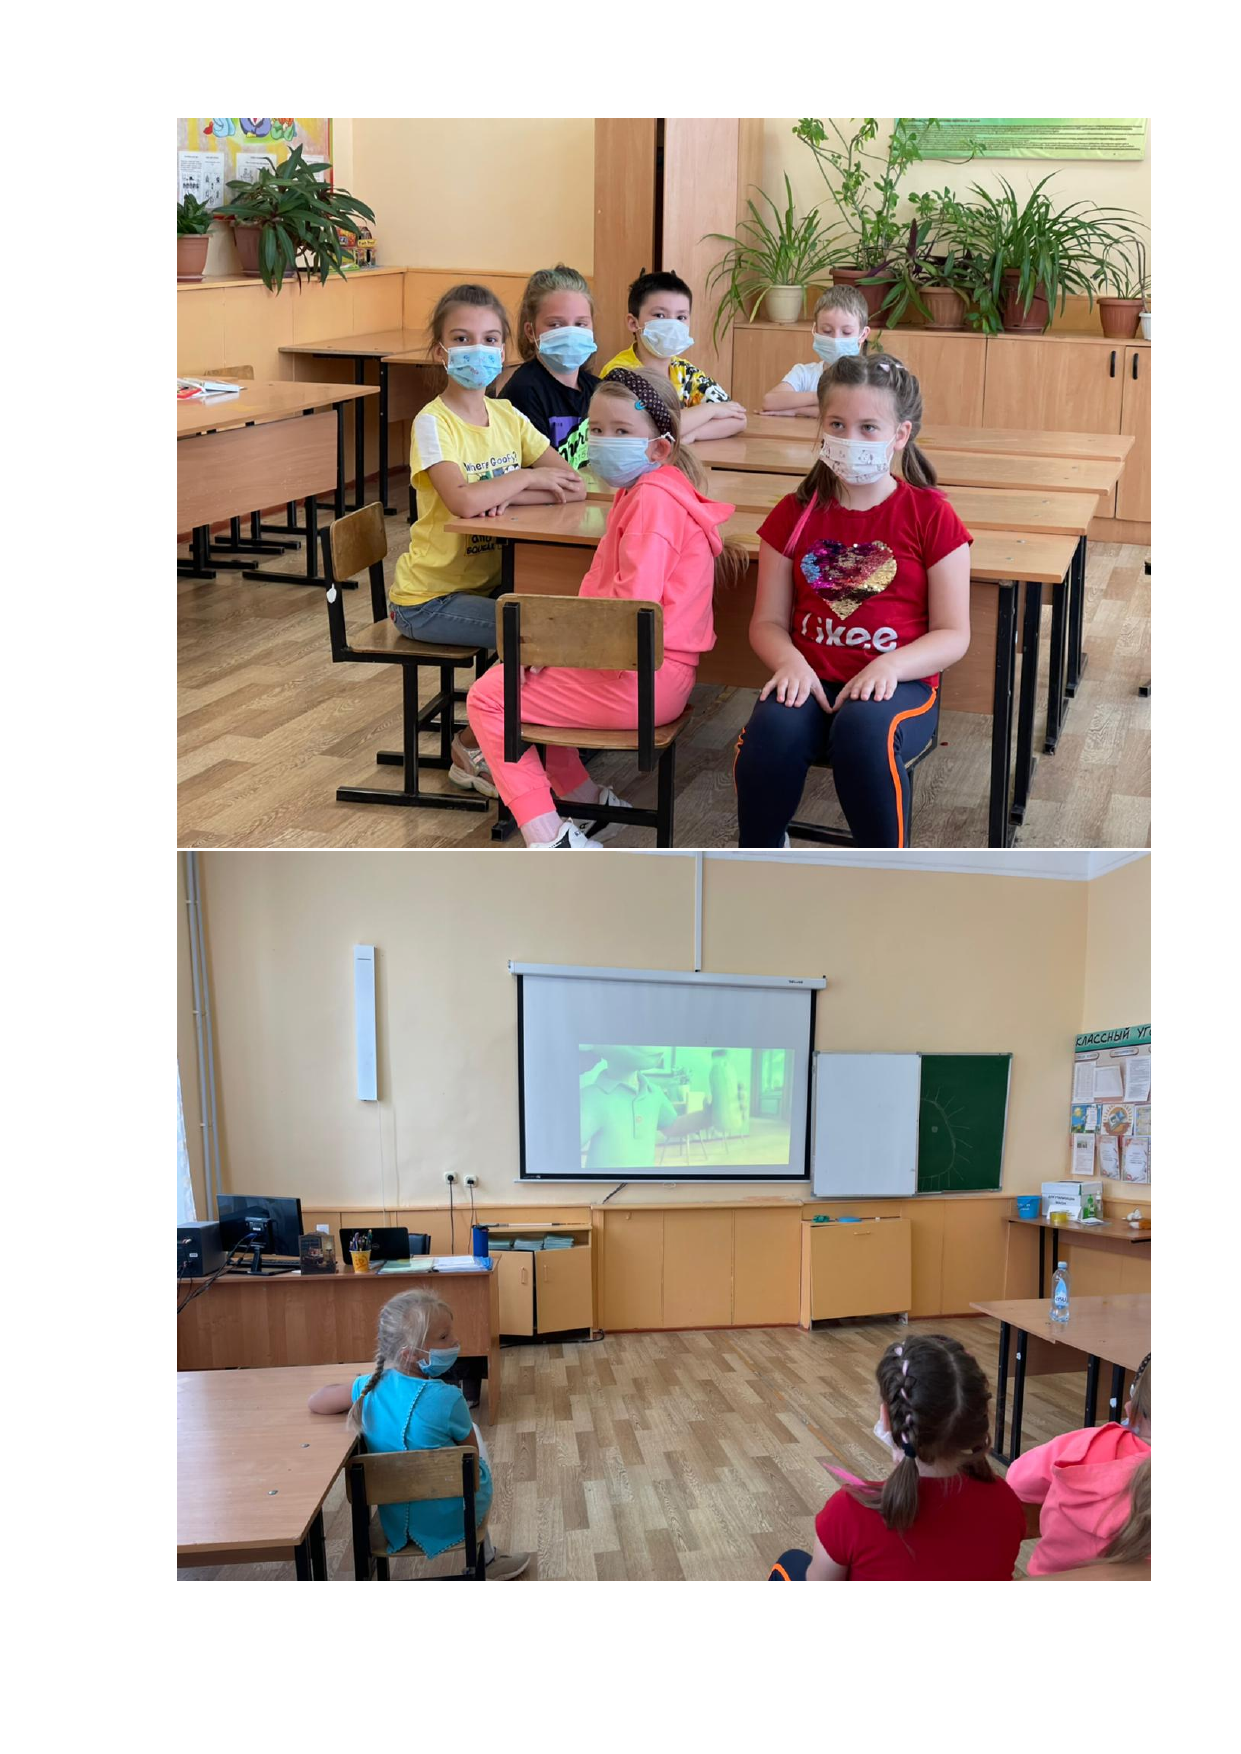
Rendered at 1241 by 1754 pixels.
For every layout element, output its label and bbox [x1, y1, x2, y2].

picture [177, 851, 1151, 1581]
picture [177, 118, 1151, 848]
